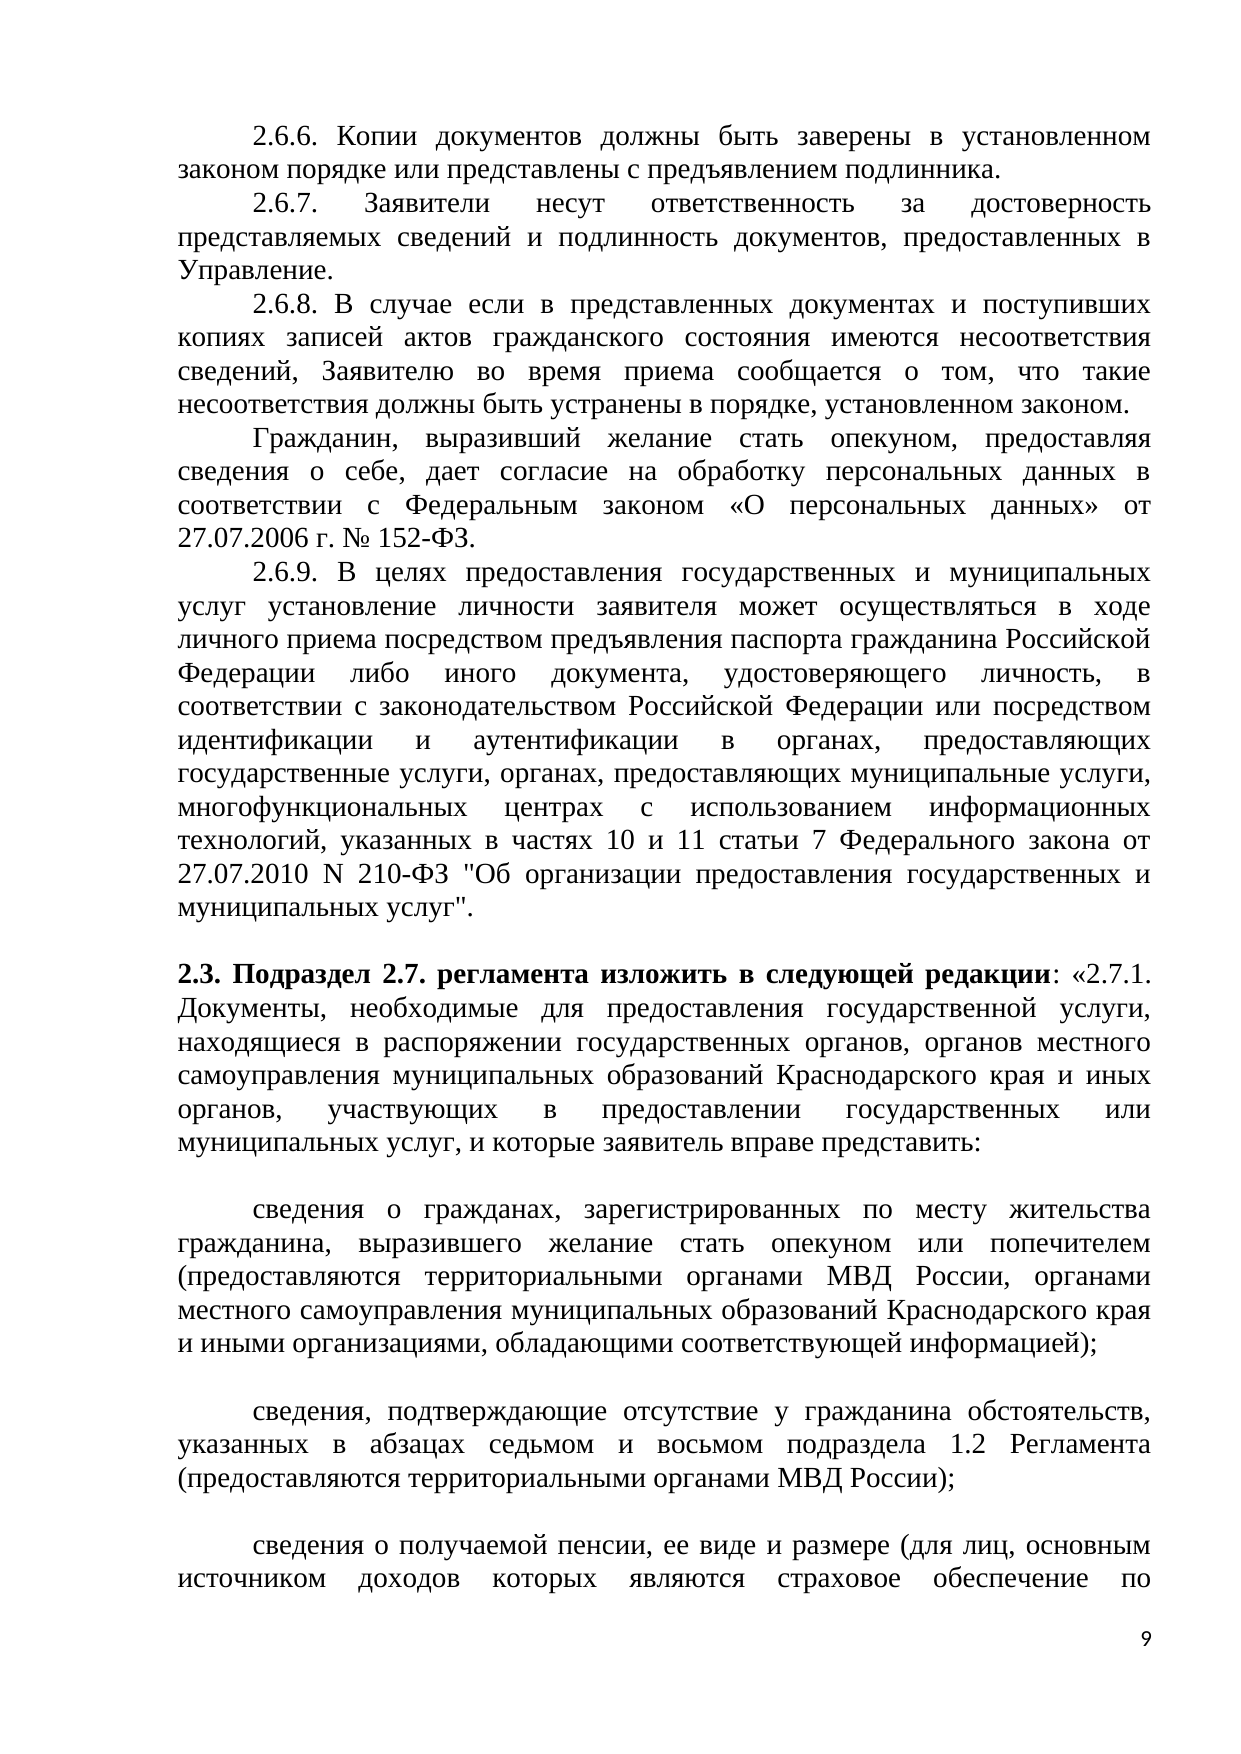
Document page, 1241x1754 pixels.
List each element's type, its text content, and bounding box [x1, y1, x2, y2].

text 2.6.8. В случае если в представленных документах и поступивших копиях записей актов гражданского состояния имеются несоответствия сведений, Заявителю во время приема сообщается о том, что такие несоответствия должны быть устранены в порядке, установленном законом. [177, 286, 1152, 420]
text сведения, подтверждающие отсутствие у гражданина обстоятельств, указанных в абзацах седьмом и восьмом подраздела 1.2 Регламента (предоставляются территориальными органами МВД России); [177, 1393, 1152, 1493]
text 2.3. Подраздел 2.7. регламента изложить в следующей редакции: «2.7.1. Документы, необходимые для предоставления государственной услуги, находящиеся в распоряжении государственных органов, органов местного самоуправления муниципальных образований Краснодарского края и иных органов, участвующих в предоставлении государственных или муниципальных услуг, и которые заявитель вправе представить: [177, 957, 1152, 1158]
text 2.6.9. В целях предоставления государственных и муниципальных услуг установление личности заявителя может осуществляться в ходе личного приема посредством предъявления паспорта гражданина Российской Федерации либо иного документа, удостоверяющего личность, в соответствии с законодательством Российской Федерации или посредством идентификации и аутентификации в органах, предоставляющих государственные услуги, органах, предоставляющих муниципальные услуги, многофункциональных центрах с использованием информационных технологий, указанных в частях 10 и 11 статьи 7 Федерального закона от 27.07.2010 N 210-ФЗ "Об организации предоставления государственных и муниципальных услуг". [177, 554, 1152, 923]
text 2.6.6. Копии документов должны быть заверены в установленном законом порядке или представлены с предъявлением подлинника. [177, 118, 1152, 185]
text сведения о гражданах, зарегистрированных по месту жительства гражданина, выразившего желание стать опекуном или попечителем (предоставляются территориальными органами МВД России, органами местного самоуправления муниципальных образований Краснодарского края и иными организациями, обладающими соответствующей информацией); [177, 1191, 1152, 1359]
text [177, 1527, 1152, 1594]
text 2.6.7. Заявители несут ответственность за достоверность представляемых сведений и подлинность документов, предоставленных в Управление. [177, 185, 1152, 286]
text Гражданин, выразивший желание стать опекуном, предоставляя сведения о себе, дает согласие на обработку персональных данных в соответствии с Федеральным законом «О персональных данных» от 27.07.2006 г. № 152-ФЗ. [177, 420, 1152, 554]
